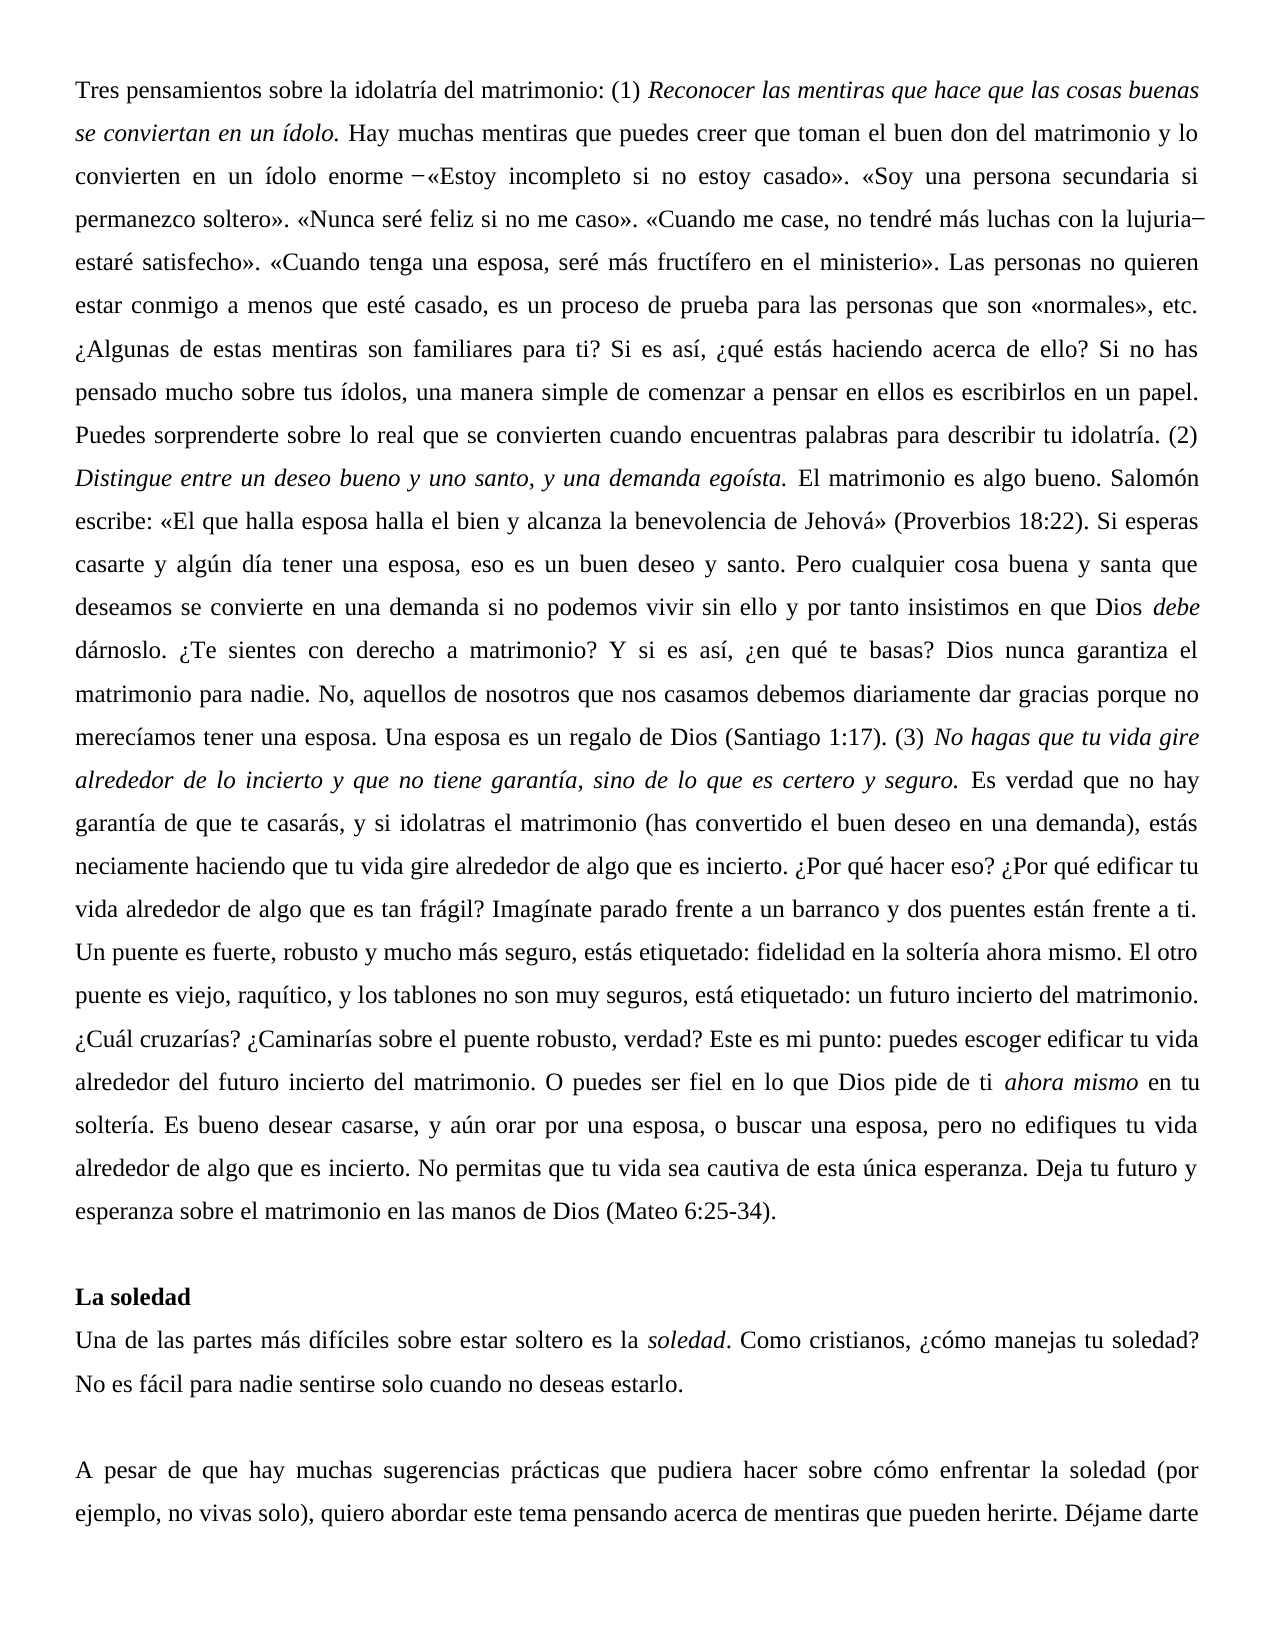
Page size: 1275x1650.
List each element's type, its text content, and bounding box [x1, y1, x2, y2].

text La soledad [75, 1282, 1200, 1311]
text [75, 1455, 1200, 1527]
text Una de las partes más difíciles sobre estar soltero es la soledad. Como cristianos, ¿cómo manejas tu soledad? No es fácil para nadie sentirse solo cuando no deseas estarlo. [75, 1326, 1200, 1397]
text Tres pensamientos sobre la idolatría del matrimonio: (1) Reconocer las mentiras que hace que las cosas buenas se conviertan en un ídolo. Hay muchas mentiras que puedes creer que toman el buen don del matrimonio y lo convierten en un ídolo enorme ̶ «Estoy incompleto si no estoy casado». «Soy una persona secundaria si permanezco soltero». «Nunca seré feliz si no me caso». «Cuando me case, no tendré más luchas con la lujuria ̶ estaré satisfecho». «Cuando tenga una esposa, seré más fructífero en el ministerio». Las personas no quieren estar conmigo a menos que esté casado, es un proceso de prueba para las personas que son «normales», etc. ¿Algunas de estas mentiras son familiares para ti? Si es así, ¿qué estás haciendo acerca de ello? Si no has pensado mucho sobre tus ídolos, una manera simple de comenzar a pensar en ellos es escribirlos en un papel. Puedes sorprenderte sobre lo real que se convierten cuando encuentras palabras para describir tu idolatría. (2) Distingue entre un deseo bueno y uno santo, y una demanda egoísta. El matrimonio es algo bueno. Salomón escribe: «El que halla esposa halla el bien y alcanza la benevolencia de Jehová» (Proverbios 18:22). Si esperas casarte y algún día tener una esposa, eso es un buen deseo y santo. Pero cualquier cosa buena y santa que deseamos se convierte en una demanda si no podemos vivir sin ello y por tanto insistimos en que Dios debe dárnoslo. ¿Te sientes con derecho a matrimonio? Y si es así, ¿en qué te basas? Dios nunca garantiza el matrimonio para nadie. No, aquellos de nosotros que nos casamos debemos diariamente dar gracias porque no merecíamos tener una esposa. Una esposa es un regalo de Dios (Santiago 1:17). (3) No hagas que tu vida gire alrededor de lo incierto y que no tiene garantía, sino de lo que es certero y seguro. Es verdad que no hay garantía de que te casarás, y si idolatras el matrimonio (has convertido el buen deseo en una demanda), estás neciamente haciendo que tu vida gire alrededor de algo que es incierto. ¿Por qué hacer eso? ¿Por qué edificar tu vida alrededor de algo que es tan frágil? Imagínate parado frente a un barranco y dos puentes están frente a ti. Un puente es fuerte, robusto y mucho más seguro, estás etiquetado: fidelidad en la soltería ahora mismo. El otro puente es viejo, raquítico, y los tablones no son muy seguros, está etiquetado: un futuro incierto del matrimonio. ¿Cuál cruzarías? ¿Caminarías sobre el puente robusto, verdad? Este es mi punto: puedes escoger edificar tu vida alrededor del futuro incierto del matrimonio. O puedes ser fiel en lo que Dios pide de ti ahora mismo en tu soltería. Es bueno desear casarse, y aún orar por una esposa, o buscar una esposa, pero no edifiques tu vida alrededor de algo que es incierto. No permitas que tu vida sea cautiva de esta única esperanza. Deja tu futuro y esperanza sobre el matrimonio en las manos de Dios (Mateo 6:25-34). [75, 75, 1200, 1225]
